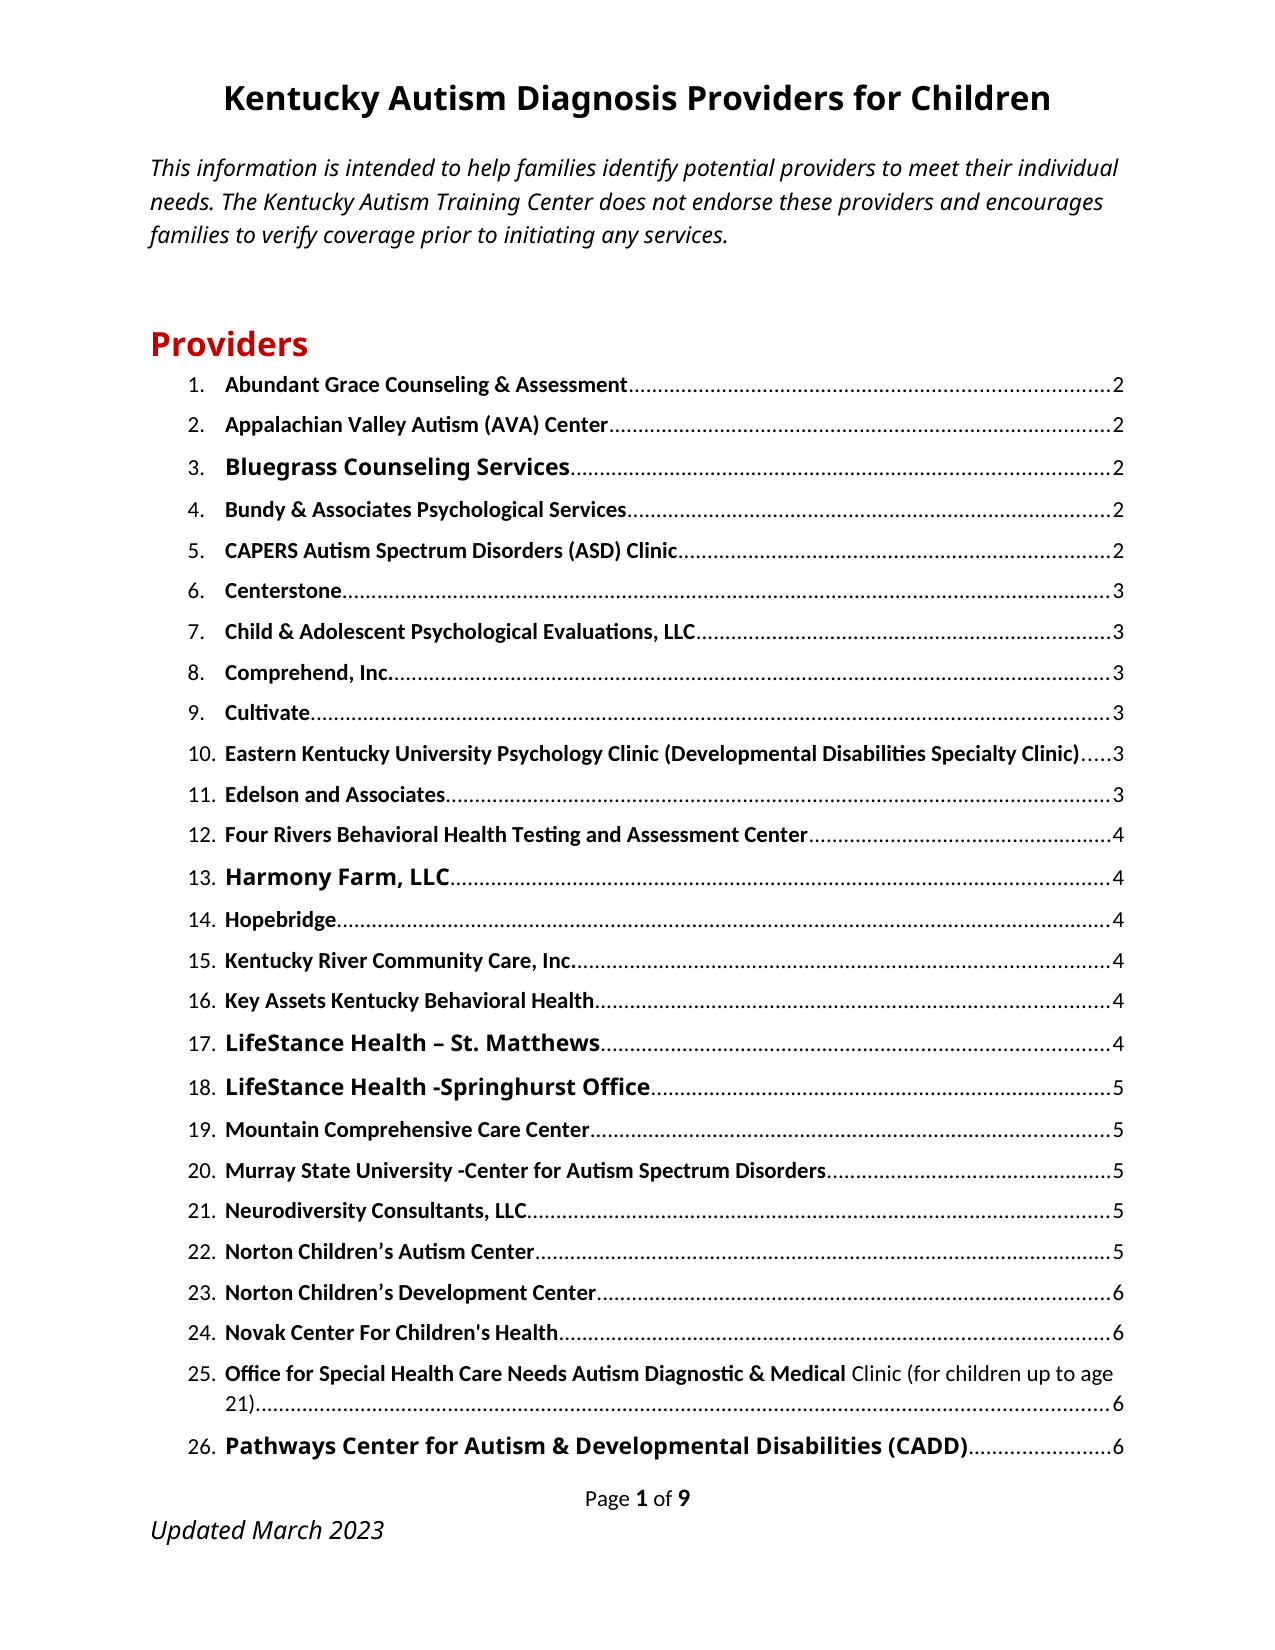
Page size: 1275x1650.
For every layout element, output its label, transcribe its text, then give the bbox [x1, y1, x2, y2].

text This information is intended to help families identify potential providers to meet their individual needs. The Kentucky Autism Training Center does not endorse these providers and encourages families to verify coverage prior to initiating any services. [150, 152, 1125, 251]
